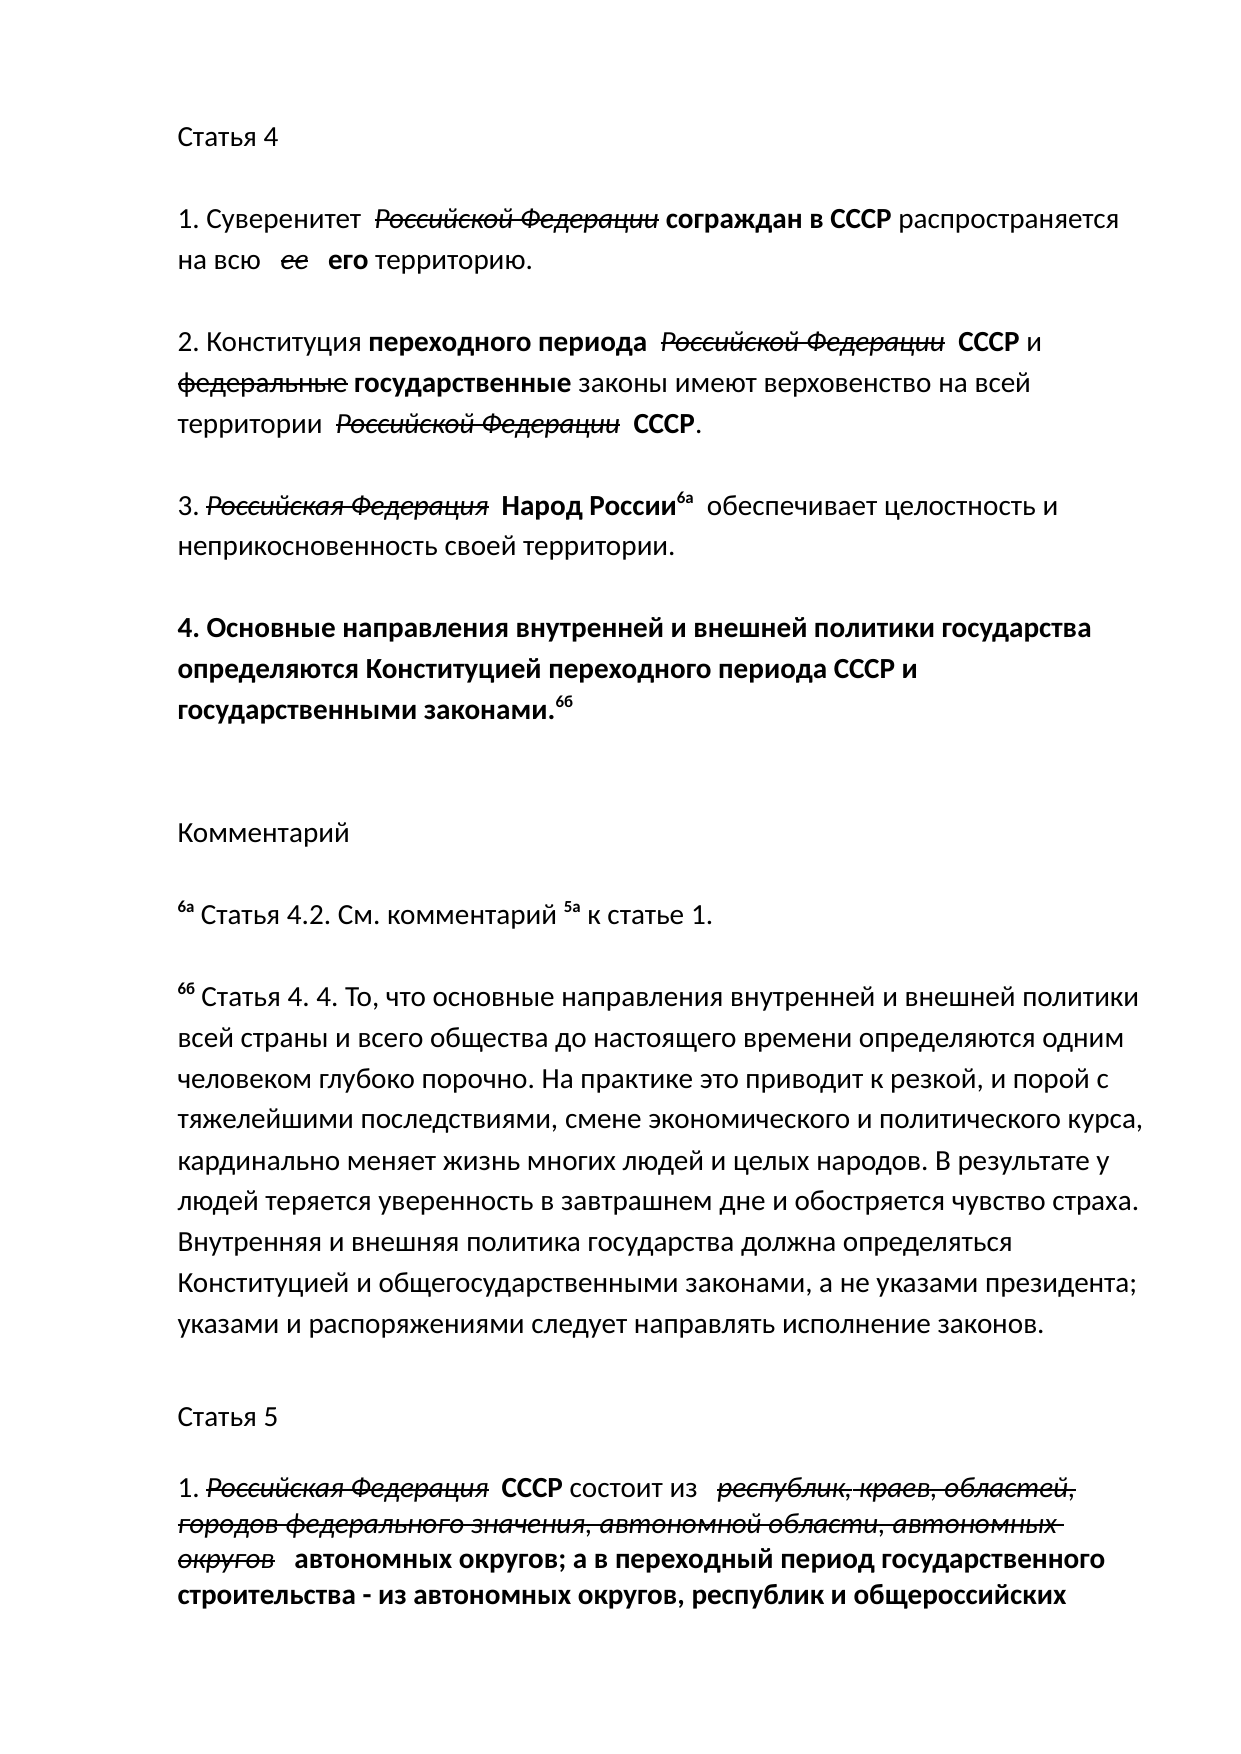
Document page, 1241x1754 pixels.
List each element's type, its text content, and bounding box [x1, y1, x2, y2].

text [177, 1398, 1152, 1612]
text Статья 4 1. Суверенитет Российской Федерации сограждан в СССР распространяется на всю ее его территорию. 2. Конституция переходного периода Российской Федерации СССР и федеральные государственные законы имеют верховенство на всей территории Российской Федерации СССР. 3. Российская Федерация Народ России6а обеспечивает целостность и неприкосновенность своей территории. 4. Основные направления внутренней и внешней политики государства определяются Конституцией переходного периода СССР и государственными законами.6б Комментарий 6а Статья 4.2. См. комментарий 5а к статье 1. 6б Статья 4. 4. То, что основные направления внутренней и внешней политики всей страны и всего общества до настоящего времени определяются одним человеком глубоко порочно. На практике это приводит к резкой, и порой с тяжелейшими последствиями, смене экономического и политического курса, кардинально меняет жизнь многих людей и целых народов. В результате у людей теряется уверенность в завтрашнем дне и обостряется чувство страха. Внутренняя и внешняя политика государства должна определяться Конституцией и общегосударственными законами, а не указами президента; указами и распоряжениями следует направлять исполнение законов. [177, 118, 1152, 1373]
